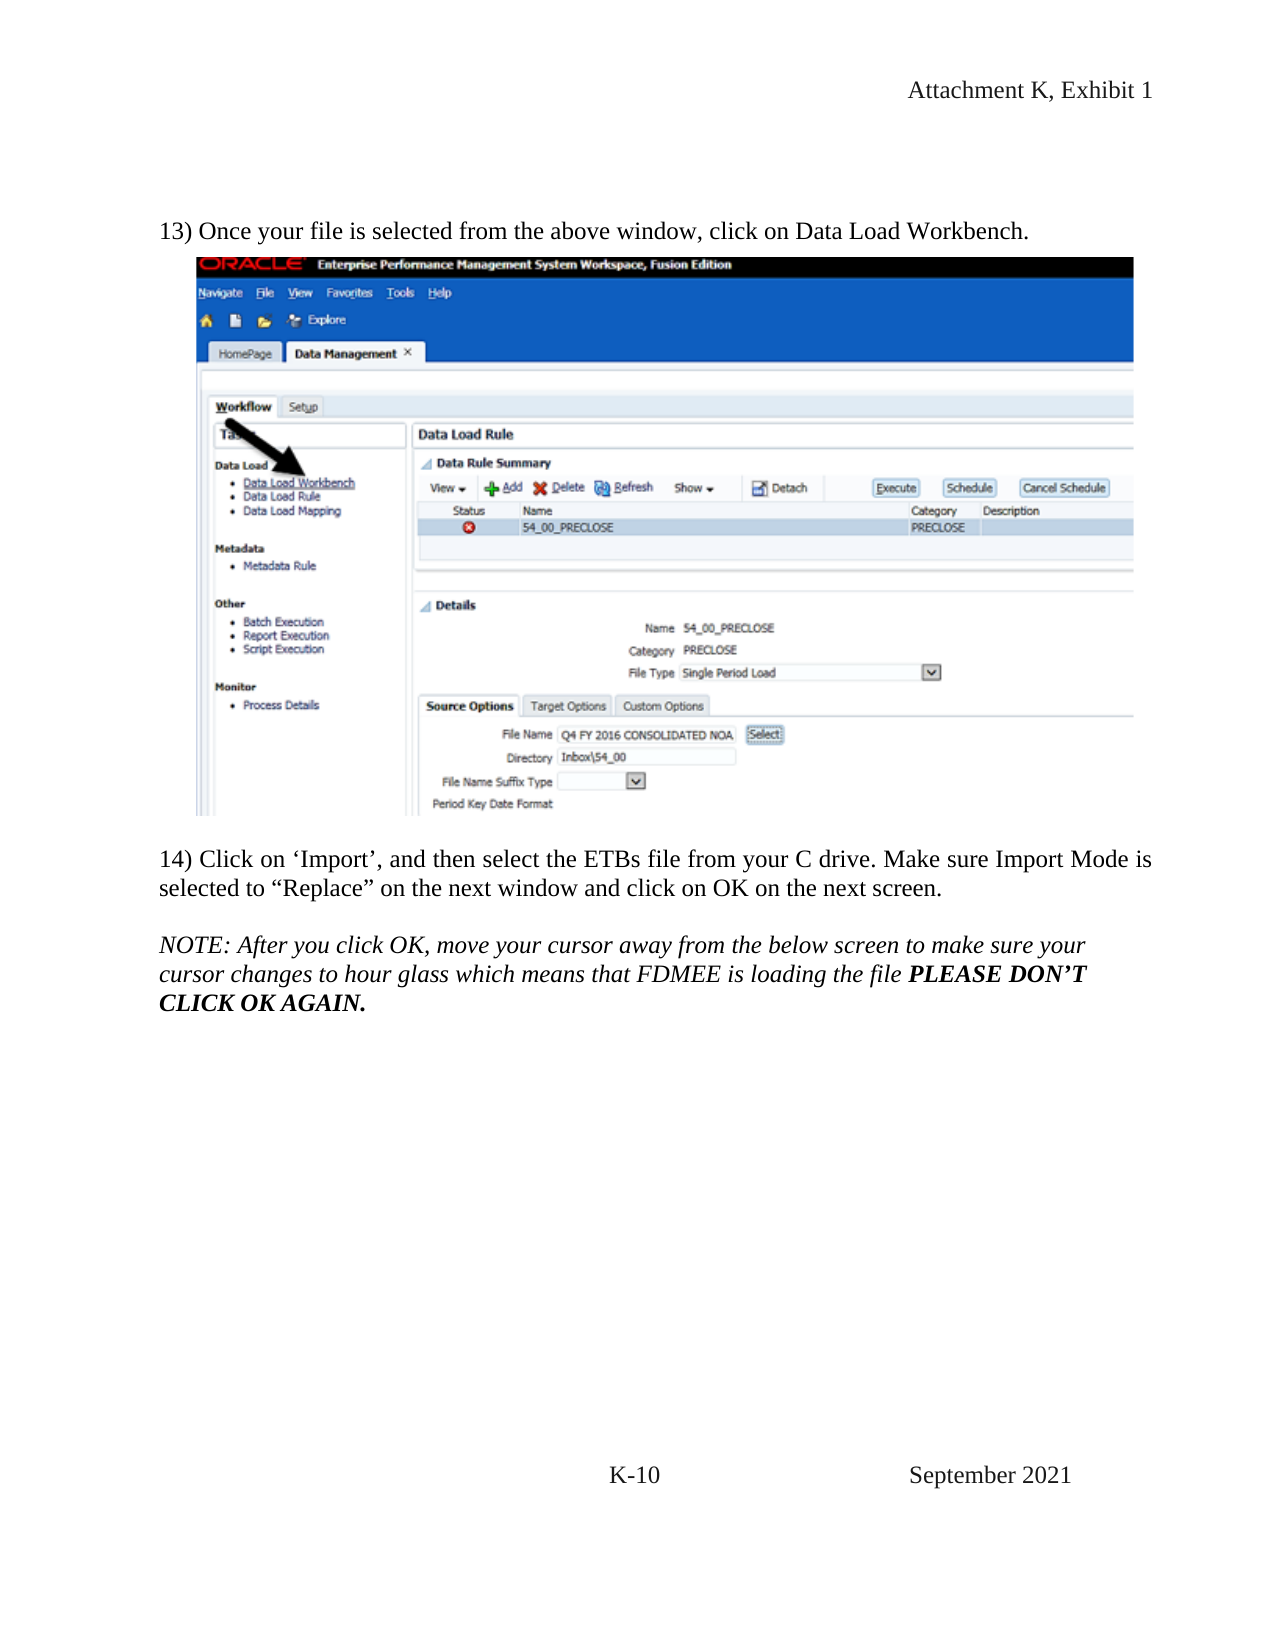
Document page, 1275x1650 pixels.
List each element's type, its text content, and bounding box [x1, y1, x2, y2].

text 14) Click on ‘Import’, and then select the ETBs file from your C drive. Make sure Import Mode is selected to “Replace” on the next window and click on OK on the next screen. [159, 844, 1153, 902]
text 13) Once your file is selected from the above window, click on Data Load Workbench. [159, 216, 1153, 245]
picture [196, 257, 1162, 816]
text NOTE: After you click OK, move your cursor away from the below screen to make sure your cursor changes to hour glass which means that FDMEE is loading the file PLEASE DON’T CLICK OK AGAIN. [159, 931, 1153, 1017]
